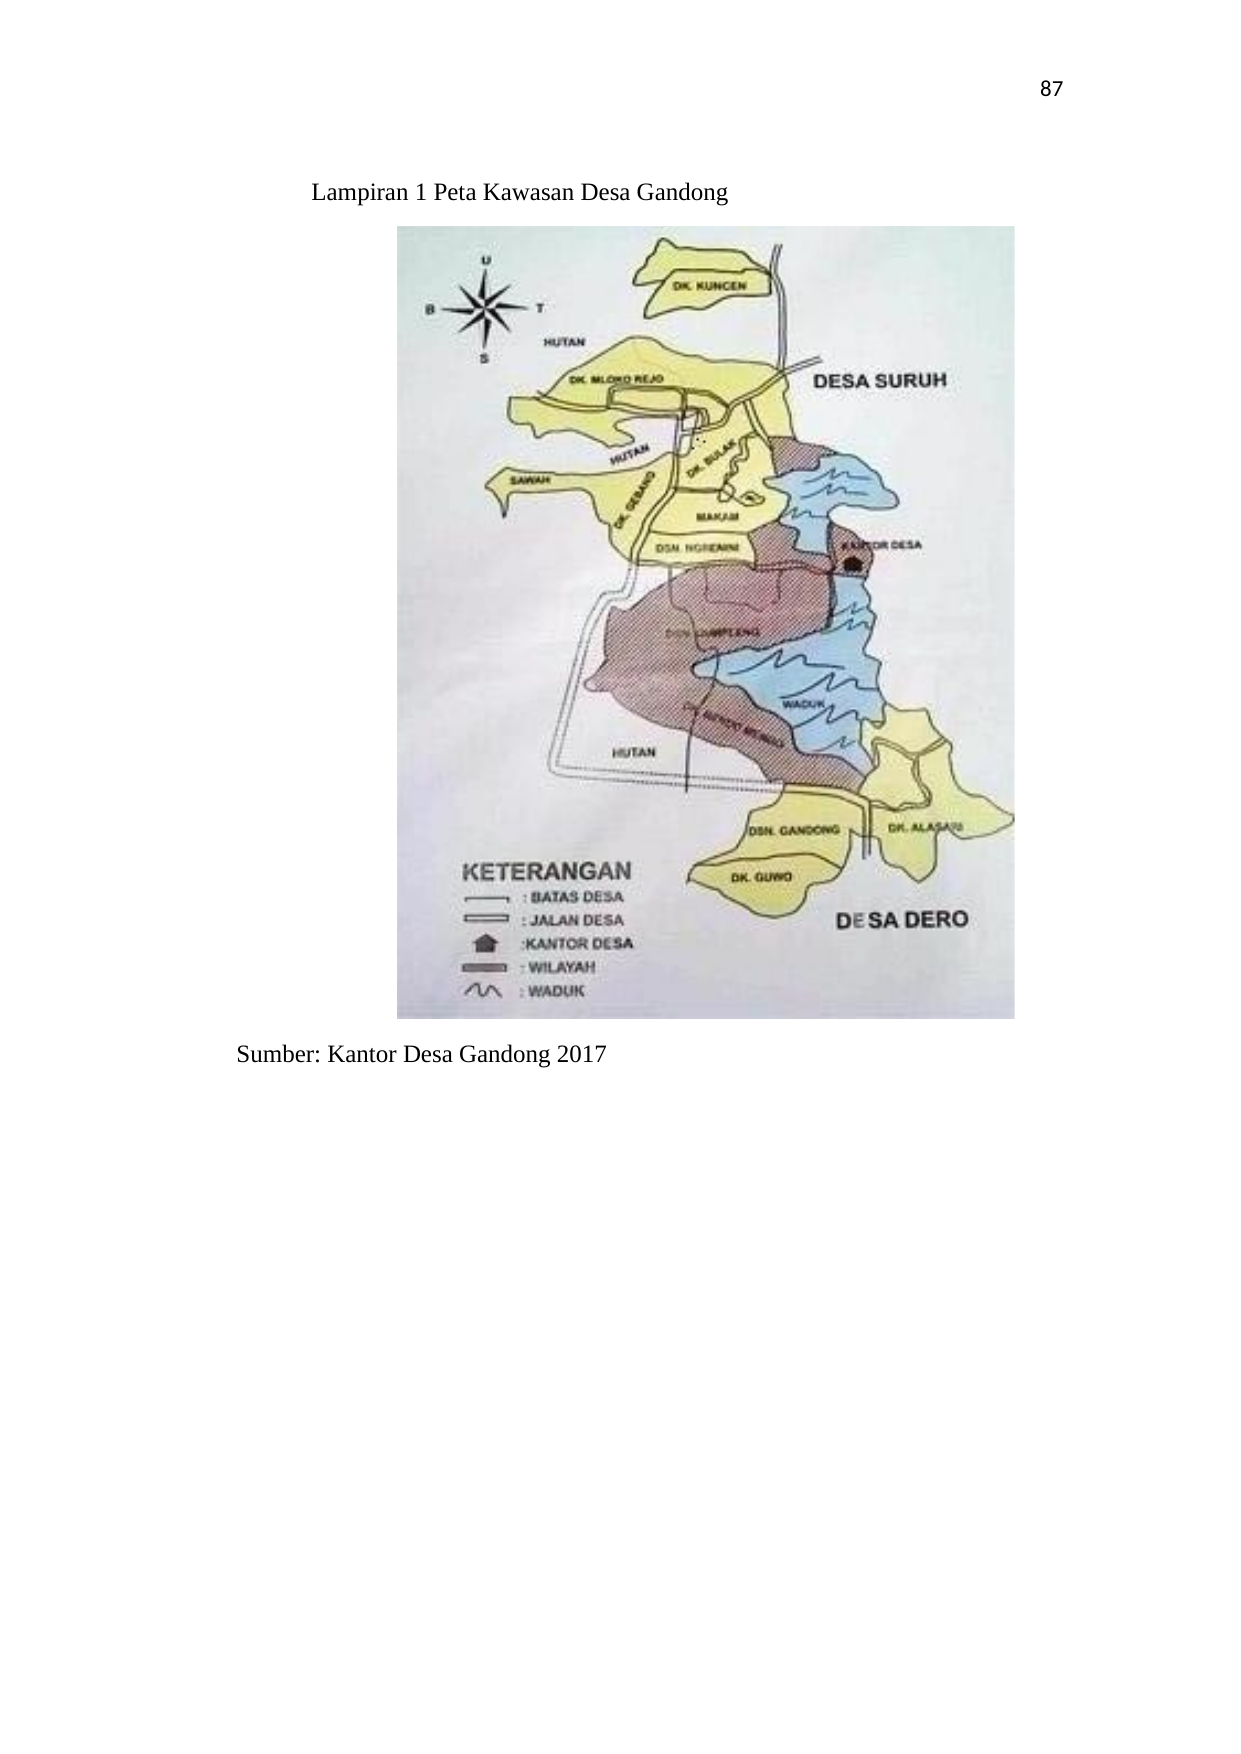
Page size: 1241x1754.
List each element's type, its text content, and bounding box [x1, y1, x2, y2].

picture [397, 226, 1015, 1019]
text Lampiran 1 Peta Kawasan Desa Gandong [236, 177, 1063, 206]
text Sumber: Kantor Desa Gandong 2017 [236, 1039, 1063, 1068]
